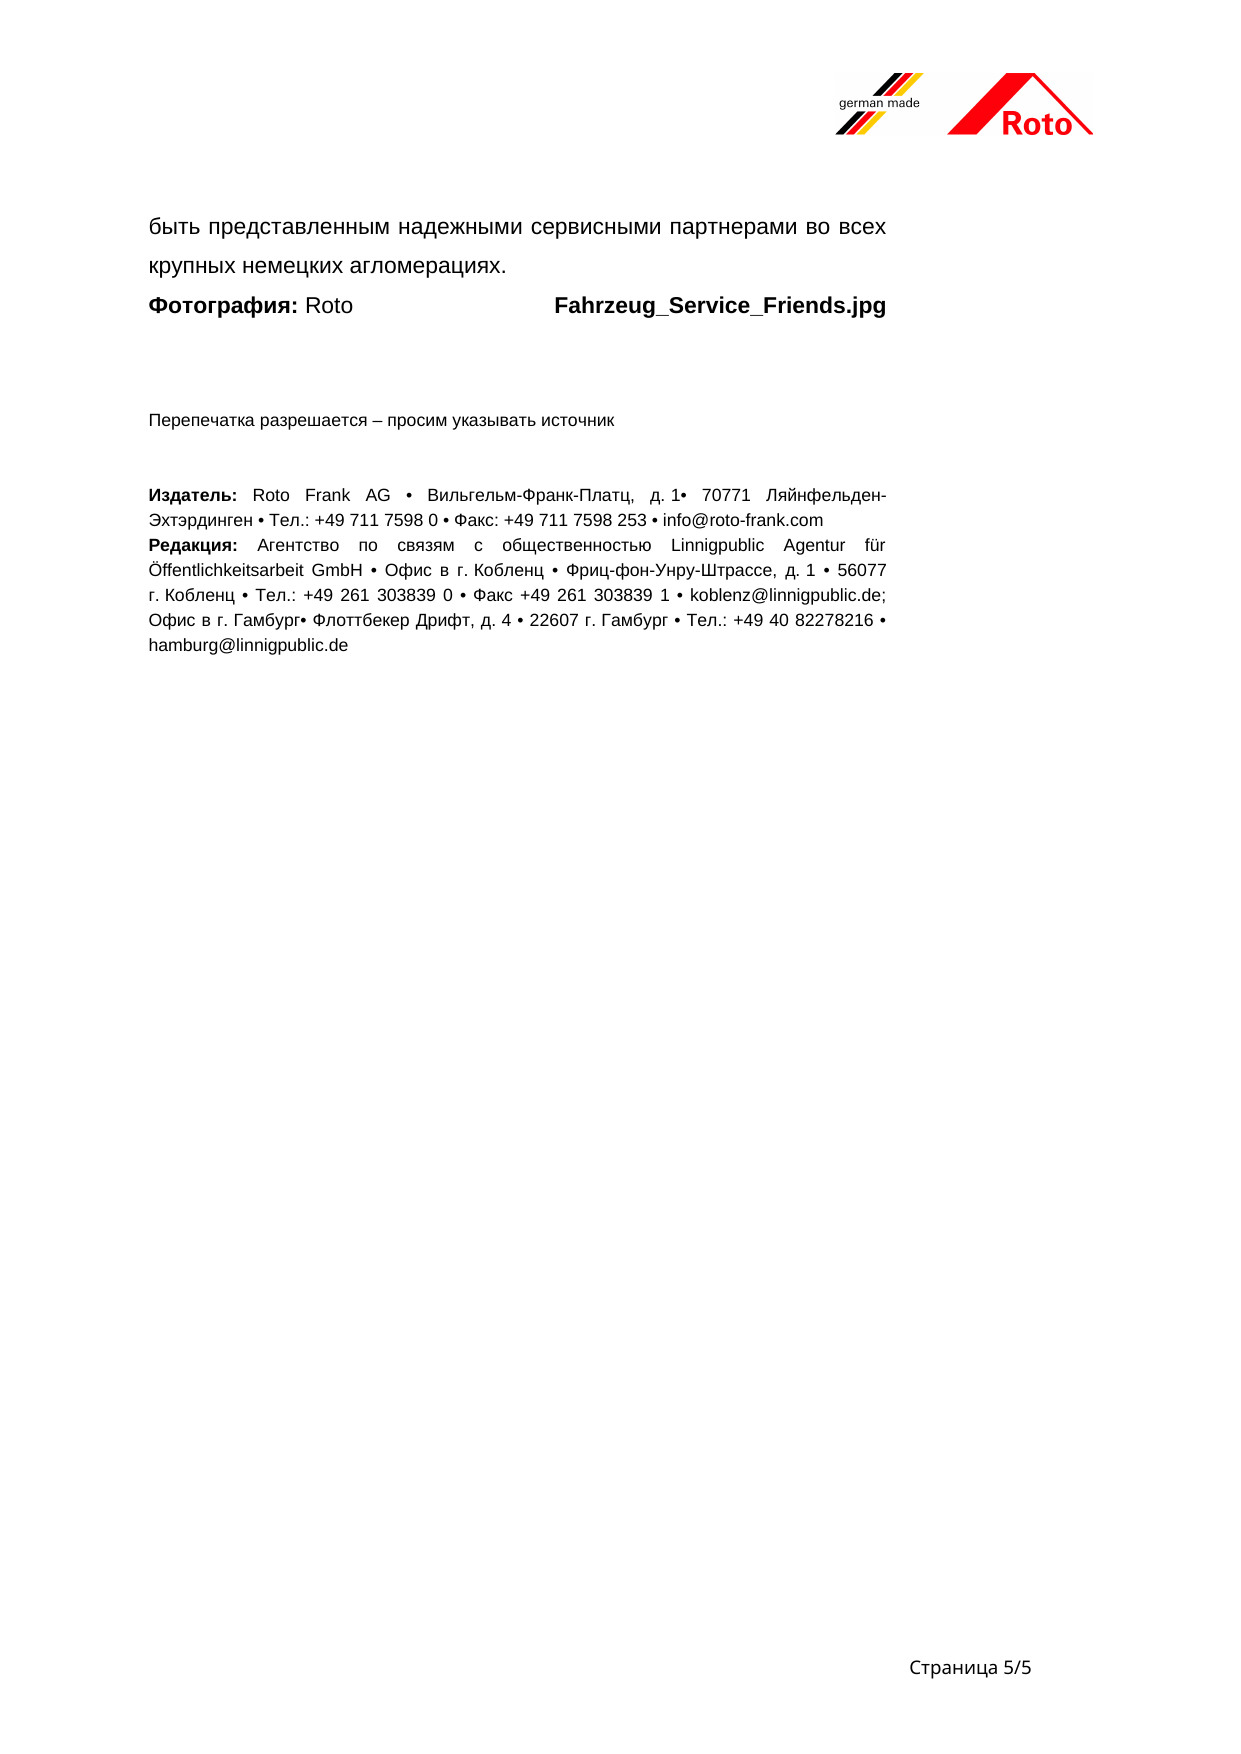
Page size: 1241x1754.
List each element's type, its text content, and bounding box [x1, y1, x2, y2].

text Издатель: Roto Frank AG • Вильгельм-Франк-Платц, д. 1• 70771 Ляйнфельден-Эхтэрдинген • Тел.: +49 711 7598 0 • Факс: +49 711 7598 253 • info@roto-frank.com [148, 481, 887, 531]
picture [835, 73, 1094, 135]
text Перепечатка разрешается – просим указывать источник [148, 406, 887, 431]
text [148, 213, 887, 278]
text Редакция: Агентство по связям с общественностью Linnigpublic Agentur für Öffentlichkeitsarbeit GmbH • Офис в г. Кобленц • Фриц-фон-Унру-Штрассе, д. 1 • 56077 г. Кобленц • Тел.: +49 261 303839 0 • Факс +49 261 303839 1 • koblenz@linnigpublic.de; Офис в г. Гамбург• Флоттбекер Дрифт, д. 4 • 22607 г. Гамбург • Тел.: +49 40 82278216 • hamburg@linnigpublic.de [148, 531, 887, 656]
text Фотография: Roto Fahrzeug_Service_Friends.jpg [148, 292, 887, 318]
